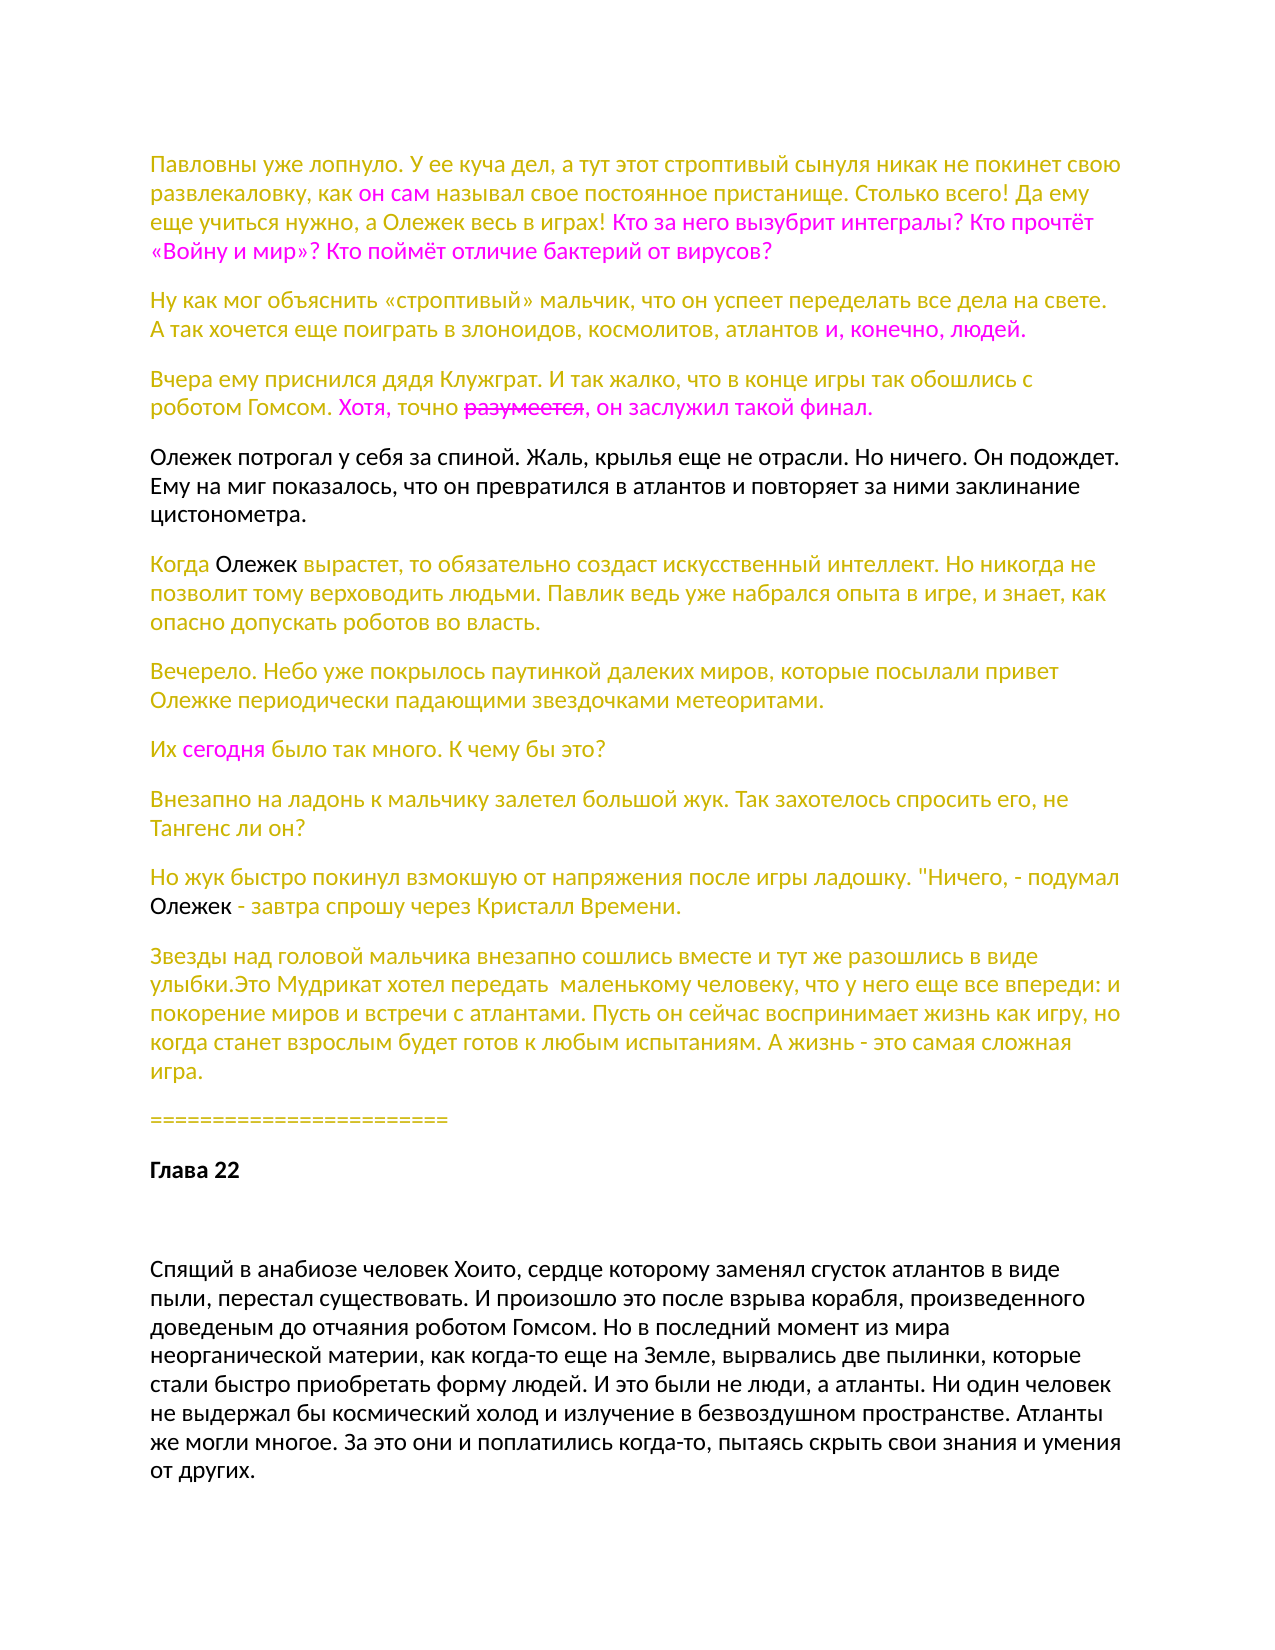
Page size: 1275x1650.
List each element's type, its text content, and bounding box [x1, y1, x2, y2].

text Глава 22 [150, 1155, 1125, 1184]
text Их сегодня было так много. К чему бы это? [150, 735, 1125, 764]
text Но жук быстро покинул взмокшую от напряжения после игры ладошку. "Ничего, - подумал Олежек - завтра спрошу через Кристалл Времени. [150, 863, 1125, 920]
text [150, 150, 1125, 265]
text Олежек потрогал у себя за спиной. Жаль, крылья еще не отрасли. Но ничего. Он подождет. Ему на миг показалось, что он превратился в атлантов и повторяет за ними заклинание цистонометра. [150, 442, 1125, 529]
text Спящий в анабиозе человек Хоито, сердце которому заменял сгусток атлантов в виде пыли, перестал существовать. И произошло это после взрыва корабля, произведенного доведеным до отчаяния роботом Гомсом. Но в последний момент из мира неорганической материи, как когда-то еще на Земле, вырвались две пылинки, которые стали быстро приобретать форму людей. И это были не люди, а атланты. Ни один человек не выдержал бы космический холод и излучение в безвоздушном пространстве. Атланты же могли многое. За это они и поплатились когда-то, пытаясь скрыть свои знания и умения от других. [150, 1254, 1125, 1484]
text Вчера ему приснился дядя Клужграт. И так жалко, что в конце игры так обошлись с роботом Гомсом. Хотя, точно разумеется, он заслужил такой финал. [150, 364, 1125, 422]
text Вечерело. Небо уже покрылось паутинкой далеких миров, которые посылали привет Олежке периодически падающими звездочками метеоритами. [150, 657, 1125, 714]
text Когда Олежек вырастет, то обязательно создаст искусственный интеллект. Но никогда не позволит тому верховодить людьми. Павлик ведь уже набрался опыта в игре, и знает, как опасно допускать роботов во власть. [150, 549, 1125, 636]
text Внезапно на ладонь к мальчику залетел большой жук. Так захотелось спросить его, не Тангенс ли он? [150, 784, 1125, 842]
text Звезды над головой мальчика внезапно сошлись вместе и тут же разошлись в виде улыбки.Это Мудрикат хотел передать маленькому человеку, что у него еще все впереди: и покорение миров и встречи с атлантами. Пусть он сейчас воспринимает жизнь как игру, но когда станет взрослым будет готов к любым испытаниям. А жизнь - это самая сложная игра. [150, 941, 1125, 1085]
text Ну как мог объяснить «строптивый» мальчик, что он успеет переделать все дела на свете. А так хочется еще поиграть в злоноидов, космолитов, атлантов и, конечно, людей. [150, 286, 1125, 343]
text ======================== [150, 1106, 1125, 1134]
